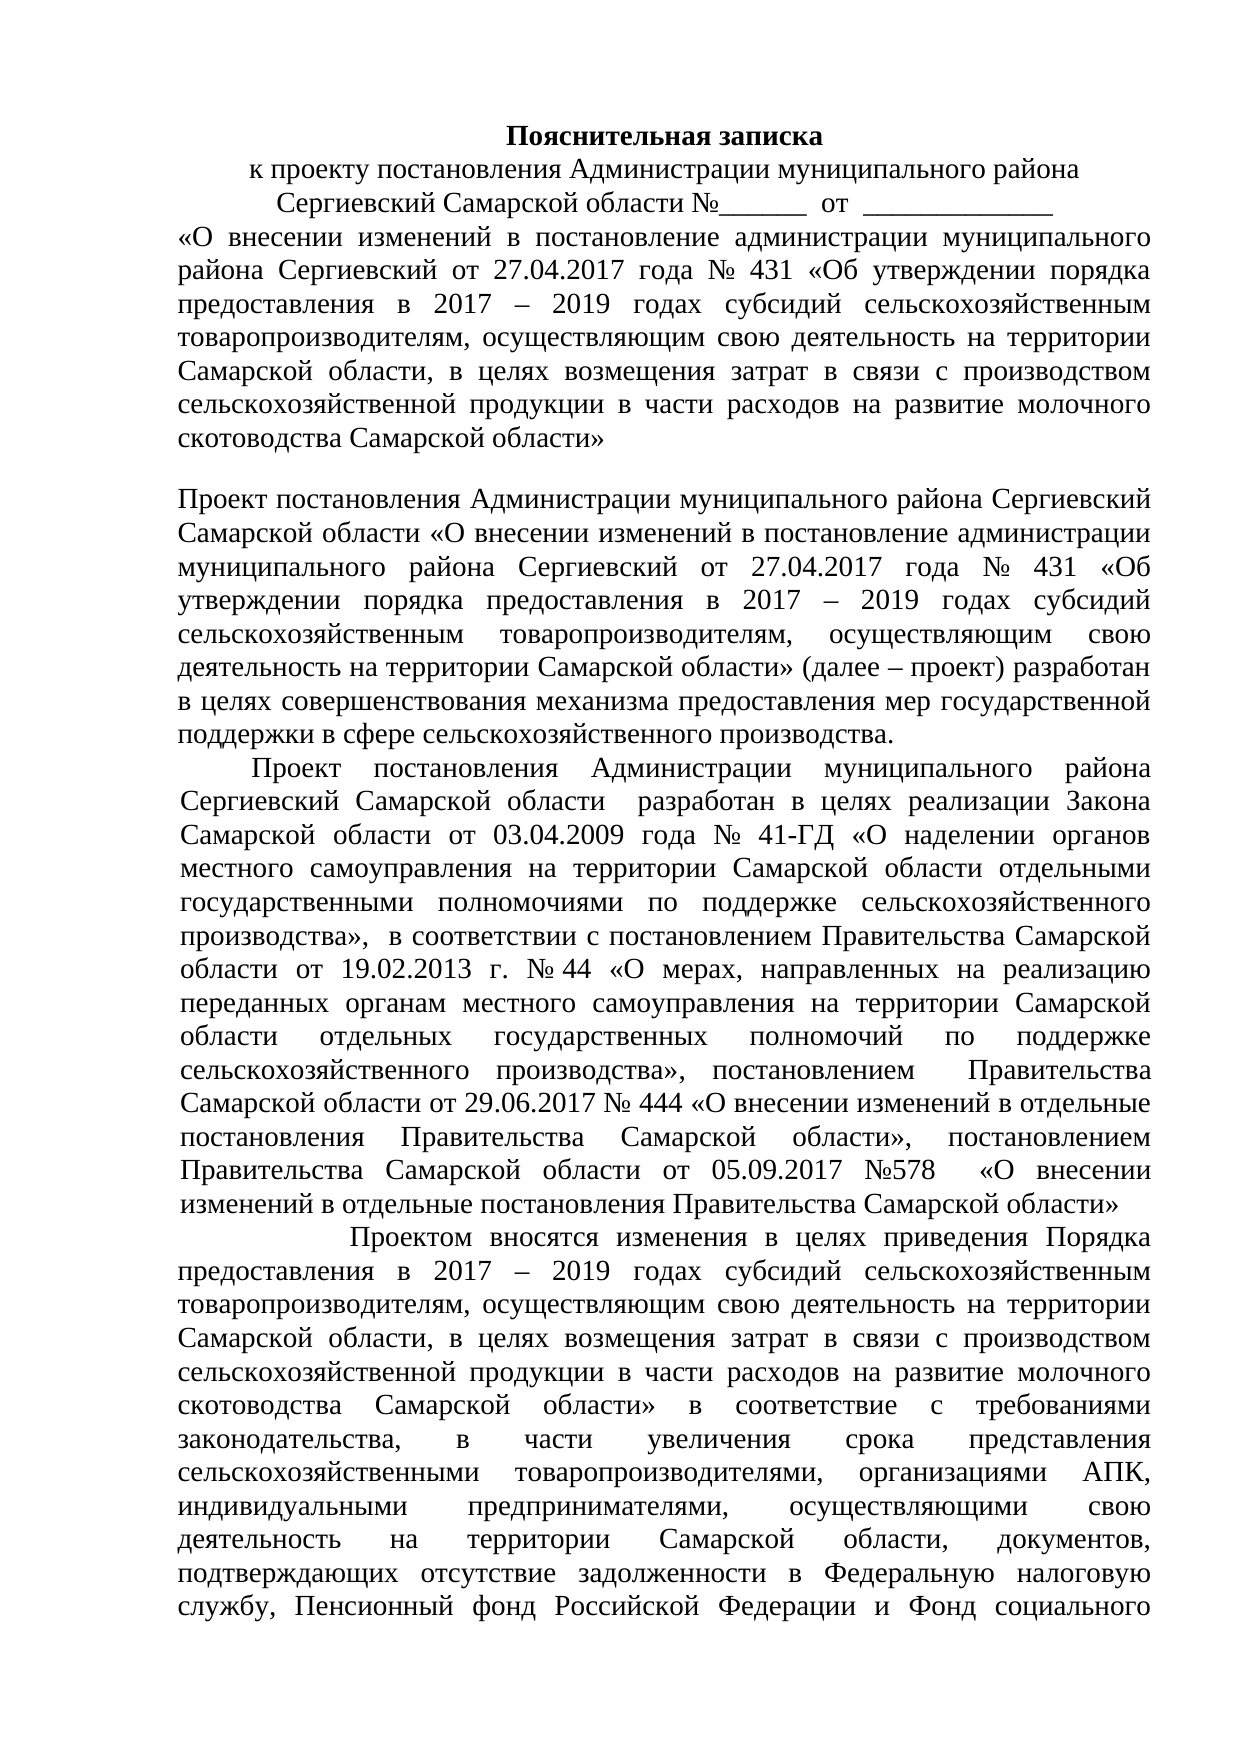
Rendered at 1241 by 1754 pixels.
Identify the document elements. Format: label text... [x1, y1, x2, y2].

text Проект постановления Администрации муниципального района Сергиевский Самарской области разработан в целях реализации Закона Самарской области от 03.04.2009 года № 41-ГД «О наделении органов местного самоуправления на территории Самарской области отдельными государственными полномочиями по поддержке сельскохозяйственного производства», в соответствии с постановлением Правительства Самарской области от 19.02.2013 г. № 44 «О мерах, направленных на реализацию переданных органам местного самоуправления на территории Самарской области отдельных государственных полномочий по поддержке сельскохозяйственного производства», постановлением Правительства Самарской области от 29.06.2017 № 444 «О внесении изменений в отдельные постановления Правительства Самарской области», постановлением Правительства Самарской области от 05.09.2017 №578 «О внесении изменений в отдельные постановления Правительства Самарской области» [180, 750, 1152, 1219]
text Пояснительная записка [177, 118, 1152, 152]
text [177, 1219, 1152, 1622]
text Проект постановления Администрации муниципального района Сергиевский Самарской области «О внесении изменений в постановление администрации муниципального района Сергиевский от 27.04.2017 года № 431 «Об утверждении порядка предоставления в 2017 – 2019 годах субсидий сельскохозяйственным товаропроизводителям, осуществляющим свою деятельность на территории Самарской области» (далее – проект) разработан в целях совершенствования механизма предоставления мер государственной поддержки в сфере сельскохозяйственного производства. [177, 482, 1152, 750]
text к проекту постановления Администрации муниципального района Сергиевский Самарской области №______ от _____________ [177, 152, 1152, 219]
text «О внесении изменений в постановление администрации муниципального района Сергиевский от 27.04.2017 года № 431 «Об утверждении порядка предоставления в 2017 – 2019 годах субсидий сельскохозяйственным товаропроизводителям, осуществляющим свою деятельность на территории Самарской области, в целях возмещения затрат в связи с производством сельскохозяйственной продукции в части расходов на развитие молочного скотоводства Самарской области» [177, 219, 1152, 453]
